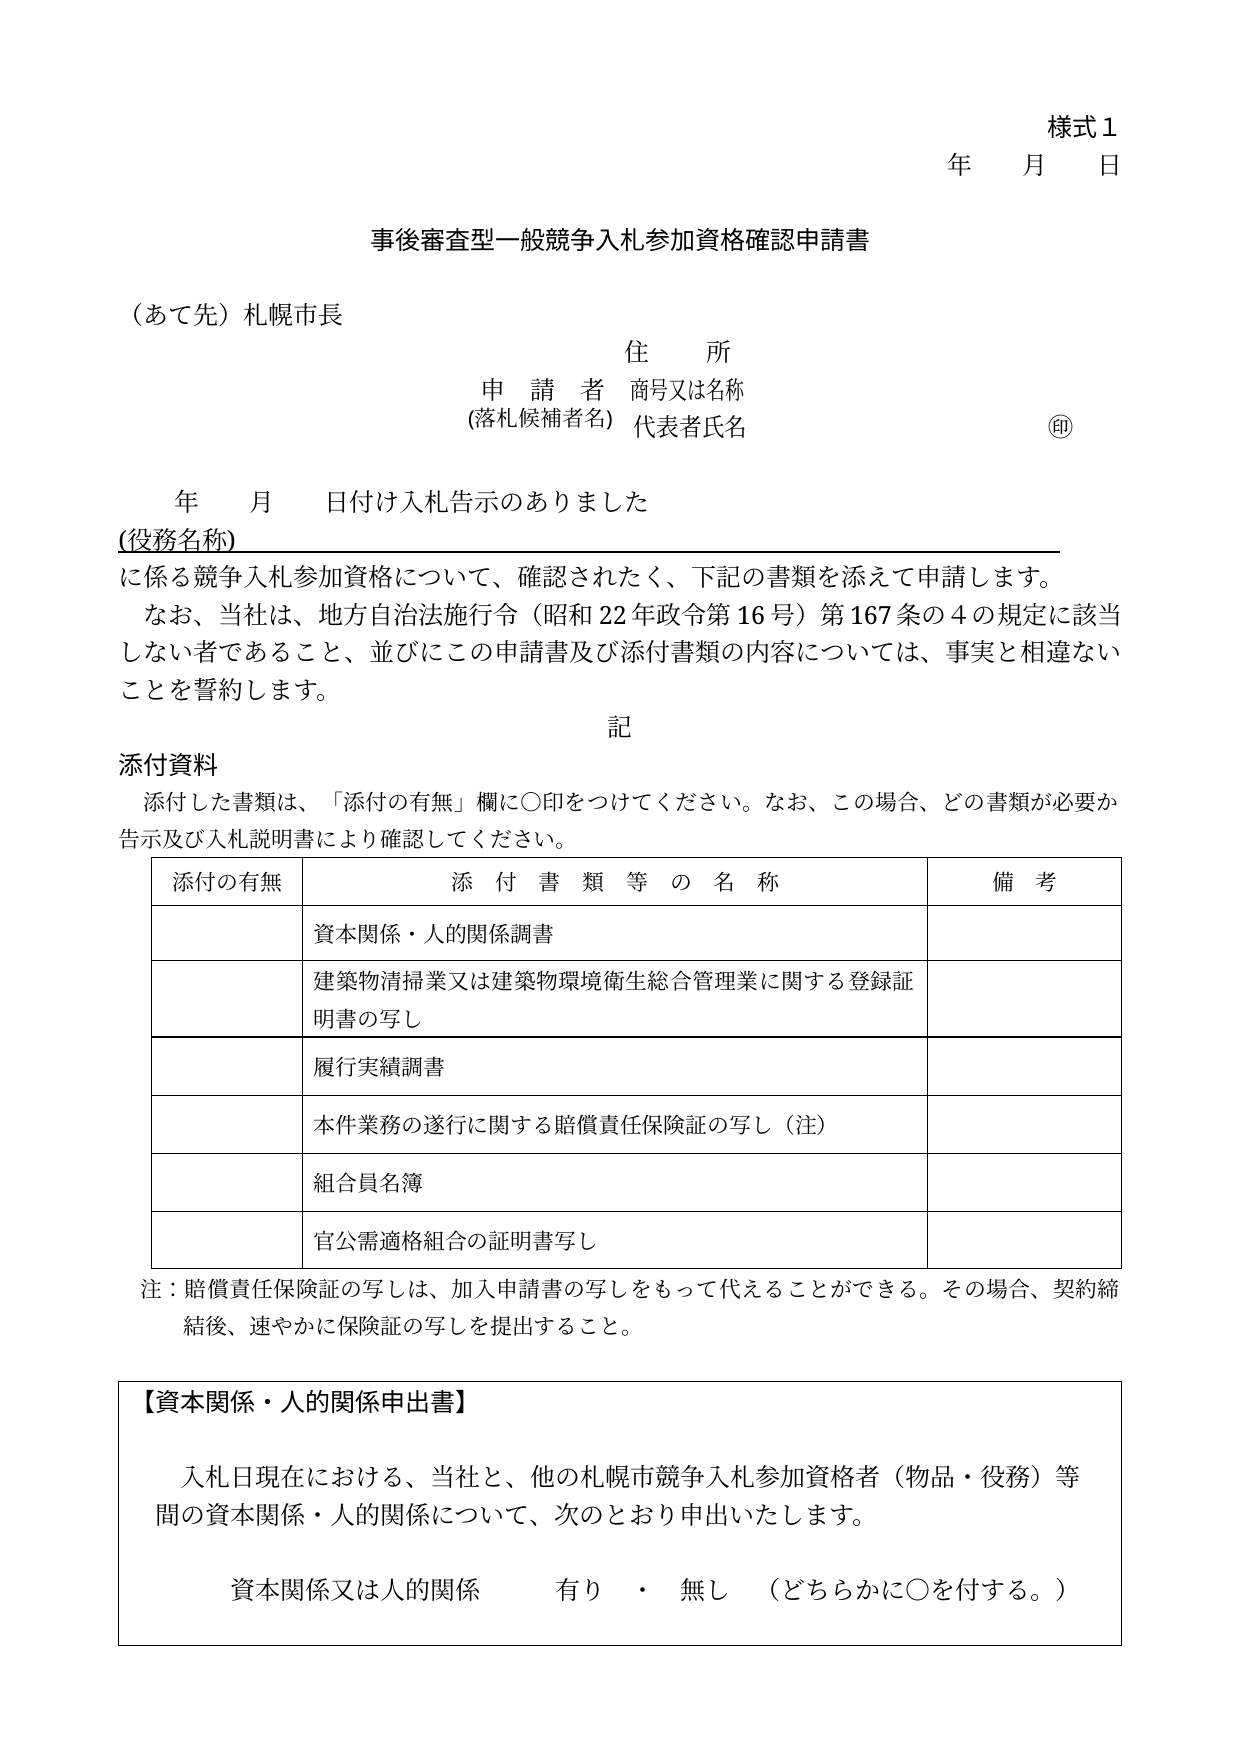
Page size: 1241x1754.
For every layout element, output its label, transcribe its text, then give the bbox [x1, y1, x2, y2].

table_cell [928, 1096, 1121, 1153]
table_cell [928, 1154, 1121, 1211]
table_header 添 付 書 類 等 の 名 称 [303, 858, 927, 904]
table_cell [152, 906, 302, 960]
text 記 [118, 707, 1122, 745]
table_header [119, 1382, 1121, 1645]
text なお、当社は、地方自治法施行令（昭和22年政令第16号）第167条の４の規定に該当しない者であること、並びにこの申請書及び添付書類の内容については、事実と相違ないことを誓約します。 [118, 595, 1122, 707]
table_cell [928, 1038, 1121, 1095]
table_cell [928, 906, 1121, 960]
text 代表者氏名 ㊞ [118, 407, 1122, 445]
table_cell 履行実績調書 [303, 1038, 927, 1095]
table_cell [928, 961, 1121, 1036]
table_cell [152, 961, 302, 1036]
table_header 備 考 [928, 858, 1121, 904]
text 年 月 日 [118, 145, 1122, 182]
text 添付資料 [118, 745, 1122, 782]
table_cell 官公需適格組合の証明書写し [303, 1212, 927, 1268]
text 様式１ [118, 107, 1122, 145]
text 添付した書類は、「添付の有無」欄に○印をつけてください。なお、この場合、どの書類が必要か告示及び入札説明書により確認してください。 [118, 782, 1122, 857]
text 住 所 [118, 332, 1031, 370]
table_cell [928, 1212, 1121, 1268]
table_cell 本件業務の遂行に関する賠償責任保険証の写し（注） [303, 1096, 927, 1153]
table_cell 建築物清掃業又は建築物環境衛生総合管理業に関する登録証明書の写し [303, 961, 927, 1036]
text 注：賠償責任保険証の写しは、加入申請書の写しをもって代えることができる。その場合、契約締結後、速やかに保険証の写しを提出すること。 [140, 1269, 1122, 1344]
table_cell 資本関係・人的関係調書 [303, 906, 927, 960]
text 申 請 者 商号又は名称 [118, 370, 1031, 407]
table_cell 組合員名簿 [303, 1154, 927, 1211]
table_header 添付の有無 [152, 858, 302, 904]
table_cell [152, 1154, 302, 1211]
table_cell [152, 1212, 302, 1268]
text に係る競争入札参加資格について、確認されたく、下記の書類を添えて申請します。 [118, 557, 1122, 595]
text (役務名称) [118, 520, 1122, 557]
text （あて先）札幌市長 [118, 295, 1122, 332]
table_cell [152, 1096, 302, 1153]
table_cell [152, 1038, 302, 1095]
text 年 月 日付け入札告示のありました [118, 482, 1122, 520]
text 事後審査型一般競争入札参加資格確認申請書 [118, 220, 1122, 257]
